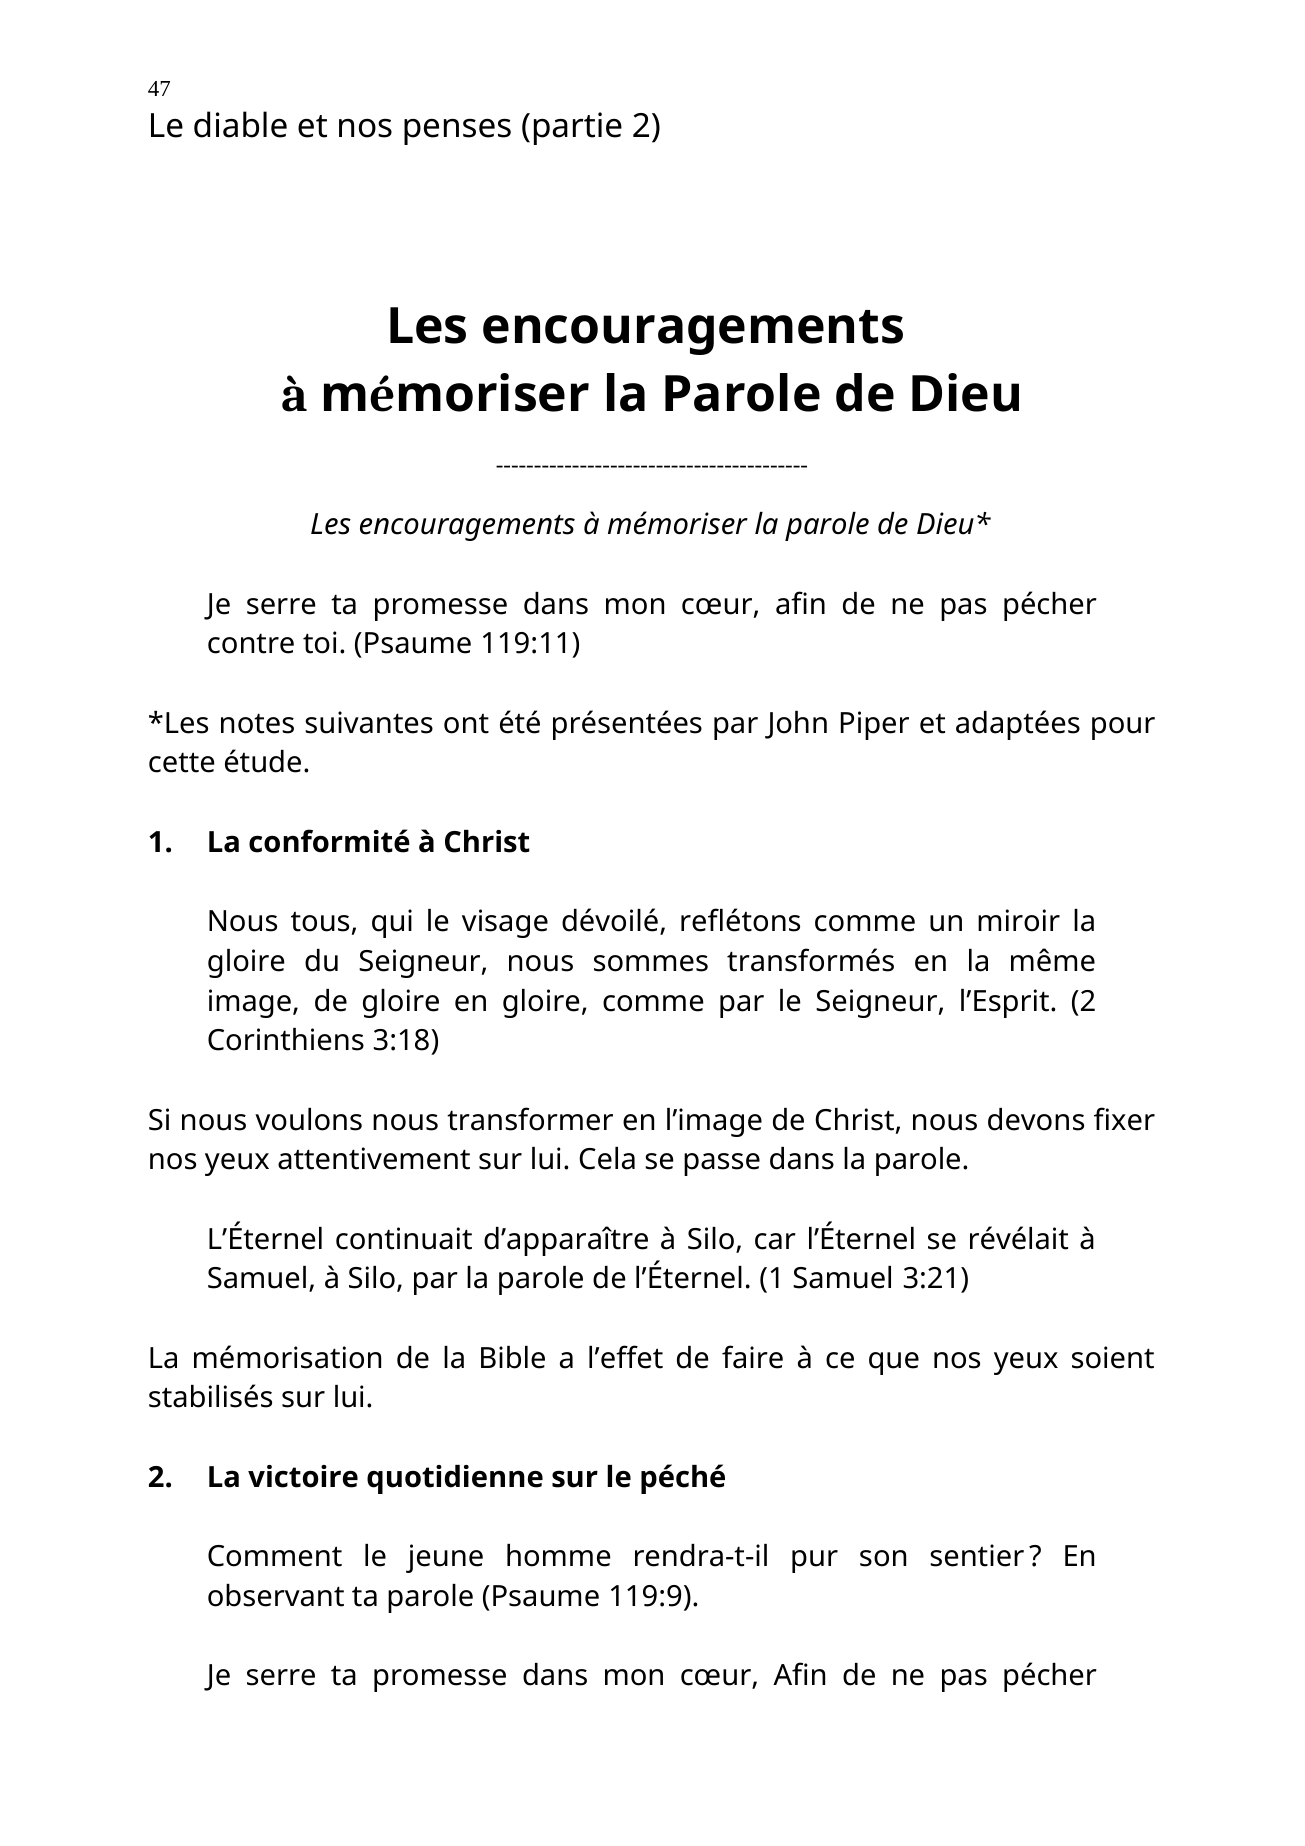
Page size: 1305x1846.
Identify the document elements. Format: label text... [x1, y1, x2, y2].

text Comment le jeune homme rendra-t-il pur son sentier ? En observant ta parole (Psaume 119:9). [207, 1536, 1097, 1615]
text 2. La victoire quotidienne sur le péché [148, 1456, 1157, 1496]
text Si nous voulons nous transformer en l’image de Christ, nous devons fixer nos yeux attentivement sur lui. Cela se passe dans la parole. [148, 1099, 1157, 1178]
text 1. La conformité à Christ [148, 821, 1157, 861]
text Les encouragements à mémoriser la parole de Dieu* [148, 504, 1157, 543]
subtitle Les encouragements à mémoriser la Parole de Dieu [148, 290, 1157, 426]
text Nous tous, qui le visage dévoilé, reflétons comme un miroir la gloire du Seigneur, nous sommes transformés en la même image, de gloire en gloire, comme par le Seigneur, l’Esprit. (2 Corinthiens 3:18) [207, 901, 1097, 1059]
text L’Éternel continuait d’apparaître à Silo, car l’Éternel se révélait à Samuel, à Silo, par la parole de l’Éternel. (1 Samuel 3:21) [207, 1218, 1097, 1297]
text *Les notes suivantes ont été présentées par John Piper et adaptées pour cette étude. [148, 702, 1157, 781]
text ----------------------------------------- [148, 451, 1157, 504]
text Je serre ta promesse dans mon cœur, afin de ne pas pécher contre toi. (Psaume 119:11) [207, 583, 1097, 662]
text La mémorisation de la Bible a l’effet de faire à ce que nos yeux soient stabilisés sur lui. [148, 1337, 1157, 1416]
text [207, 1654, 1097, 1694]
